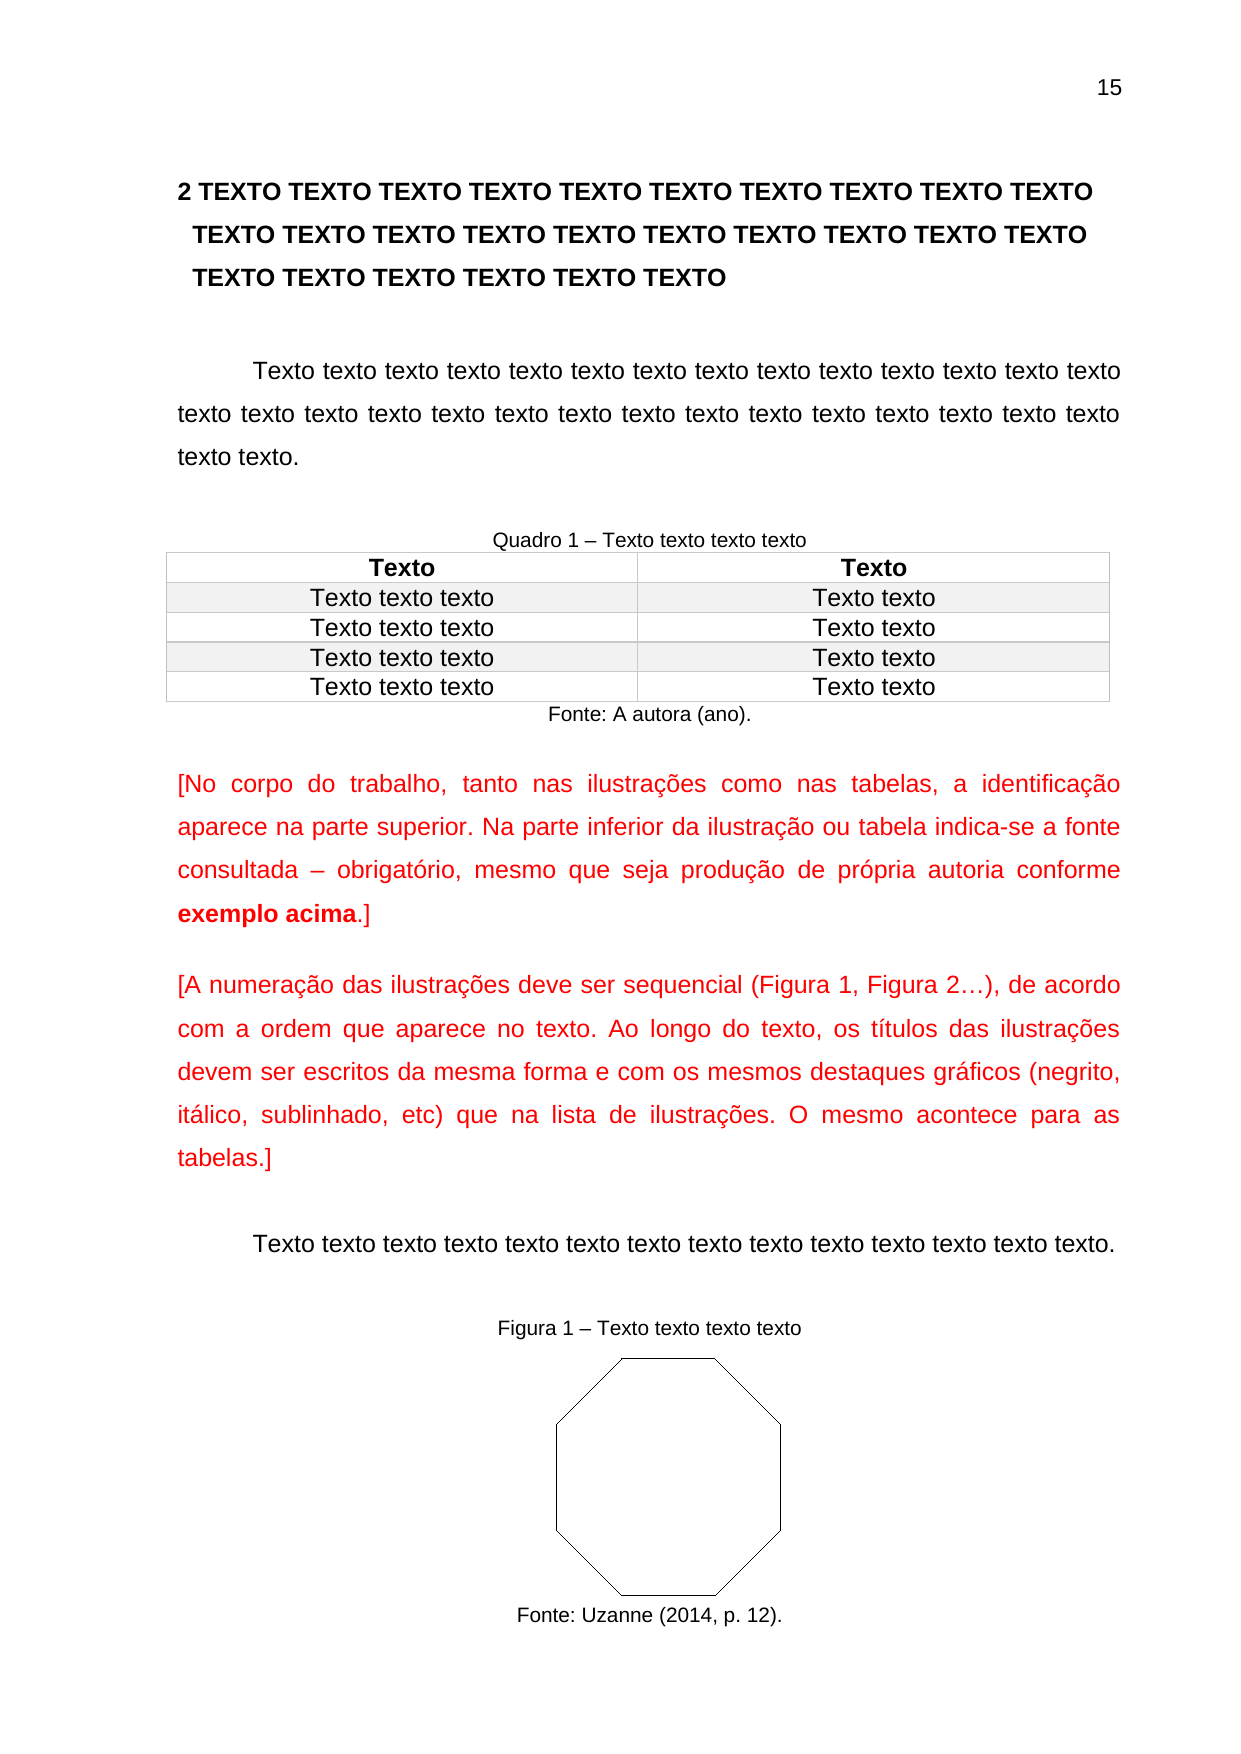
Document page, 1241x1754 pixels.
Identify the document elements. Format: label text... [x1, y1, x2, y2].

table_header Texto [167, 553, 637, 582]
text Fonte: Uzanne (2014, p. 12). [177, 1603, 1122, 1627]
text Texto texto texto texto texto texto texto texto texto texto texto texto texto texto texto texto texto texto texto texto texto texto texto texto texto texto texto texto texto texto texto. [177, 356, 1122, 471]
text Figura 1 – Texto texto texto texto [177, 1315, 1122, 1339]
text [No corpo do trabalho, tanto nas ilustrações como nas tabelas, a identificação aparece na parte superior. Na parte inferior da ilustração ou tabela indica-se a fonte consultada – obrigatório, mesmo que seja produção de própria autoria conforme exemplo acima.] [177, 769, 1122, 927]
text Fonte: A autora (ano). [177, 702, 1122, 726]
text Quadro 1 – Texto texto texto texto [177, 528, 1122, 552]
table_cell Texto texto texto [167, 583, 637, 612]
table_cell Texto texto [638, 672, 1109, 701]
table_cell Texto texto [638, 613, 1109, 641]
table_cell Texto texto [638, 643, 1109, 671]
text 2 TEXTO TEXTO TEXTO TEXTO TEXTO TEXTO TEXTO TEXTO TEXTO TEXTO TEXTO TEXTO TEXTO TEXTO TEXTO TEXTO TEXTO TEXTO TEXTO TEXTO TEXTO TEXTO TEXTO TEXTO TEXTO TEXTO [177, 177, 1122, 292]
table_cell Texto texto texto [167, 643, 637, 671]
table_cell Texto texto texto [167, 672, 637, 701]
table_header Texto [638, 553, 1109, 582]
text Texto texto texto texto texto texto texto texto texto texto texto texto texto texto. [177, 1229, 1122, 1258]
table_cell Texto texto [638, 583, 1109, 612]
text [A numeração das ilustrações deve ser sequencial (Figura 1, Figura 2…), de acordo com a ordem que aparece no texto. Ao longo do texto, os títulos das ilustrações devem ser escritos da mesma forma e com os mesmos destaques gráficos (negrito, itálico, sublinhado, etc) que na lista de ilustrações. O mesmo acontece para as tabelas.] [177, 970, 1122, 1172]
table_cell Texto texto texto [167, 613, 637, 641]
